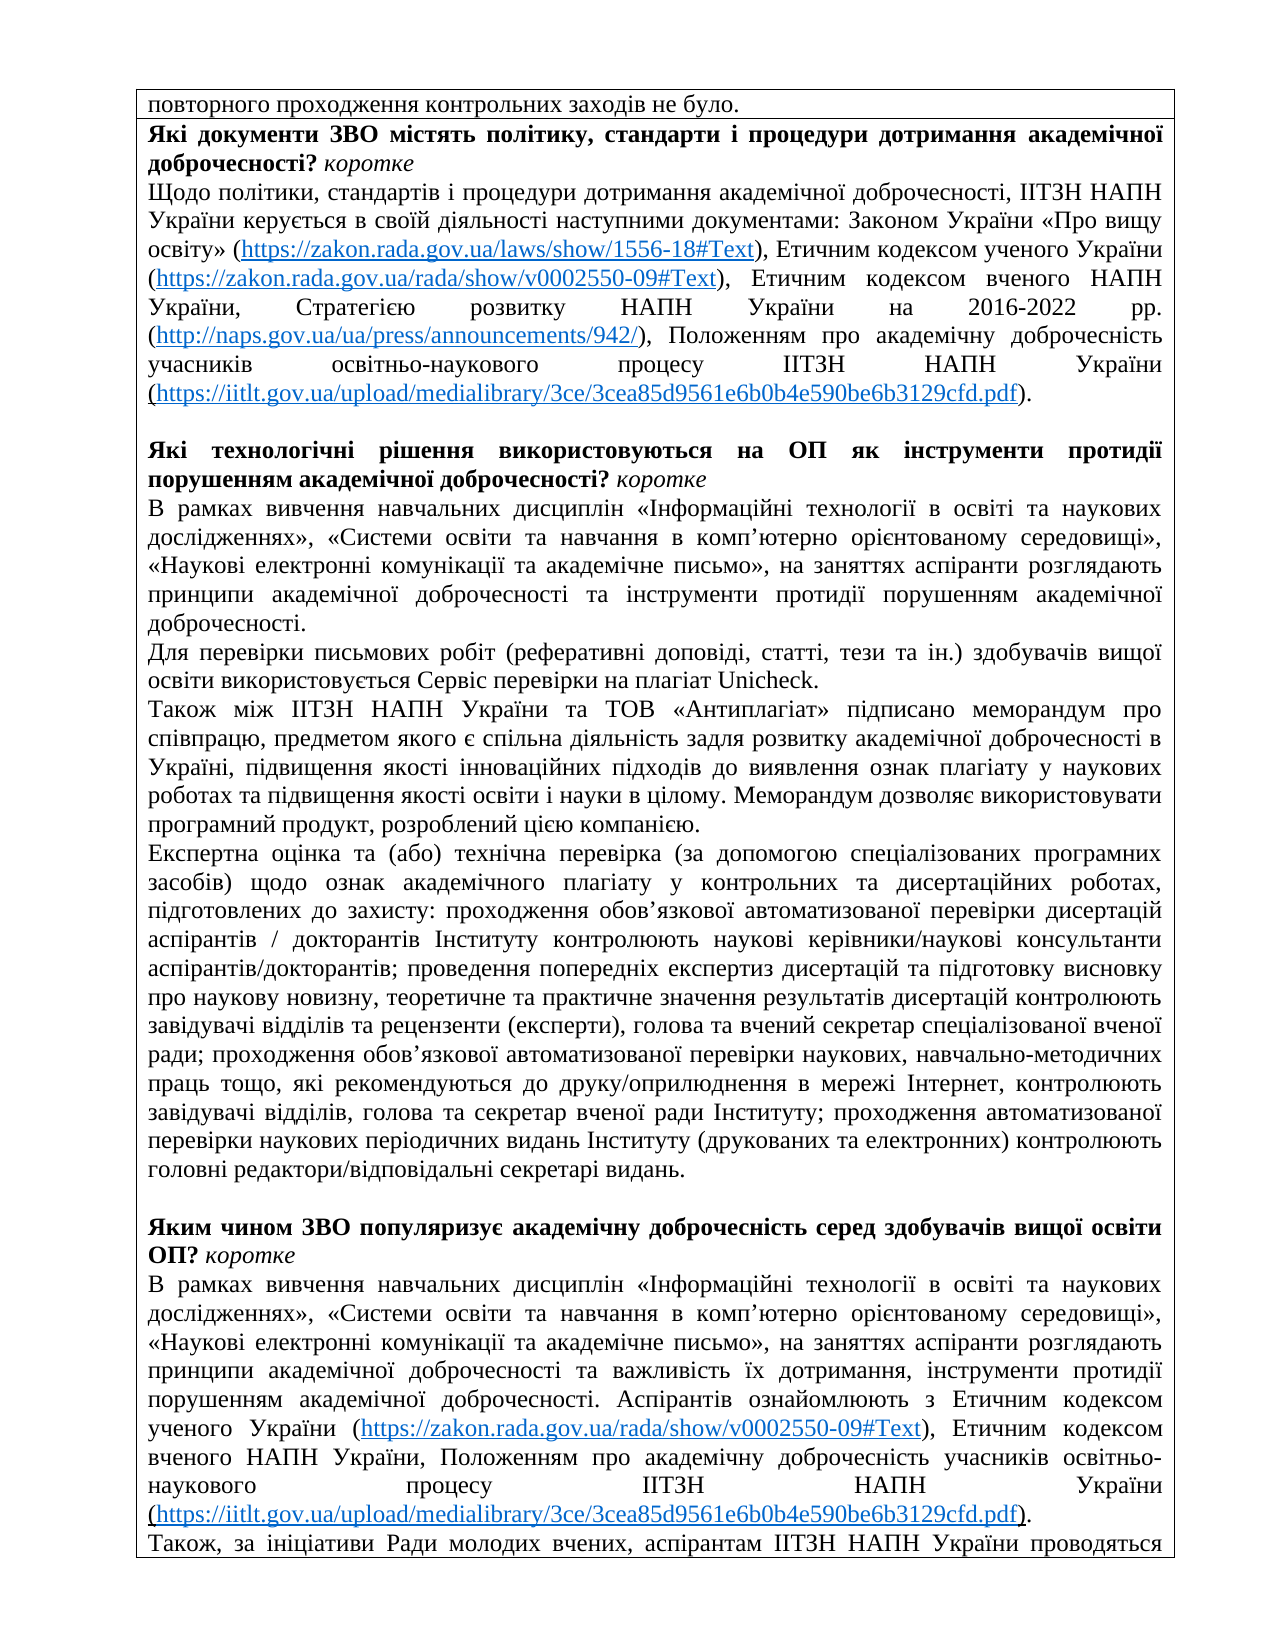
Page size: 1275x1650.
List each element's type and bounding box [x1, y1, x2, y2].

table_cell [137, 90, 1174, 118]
table_cell [137, 119, 1174, 1557]
